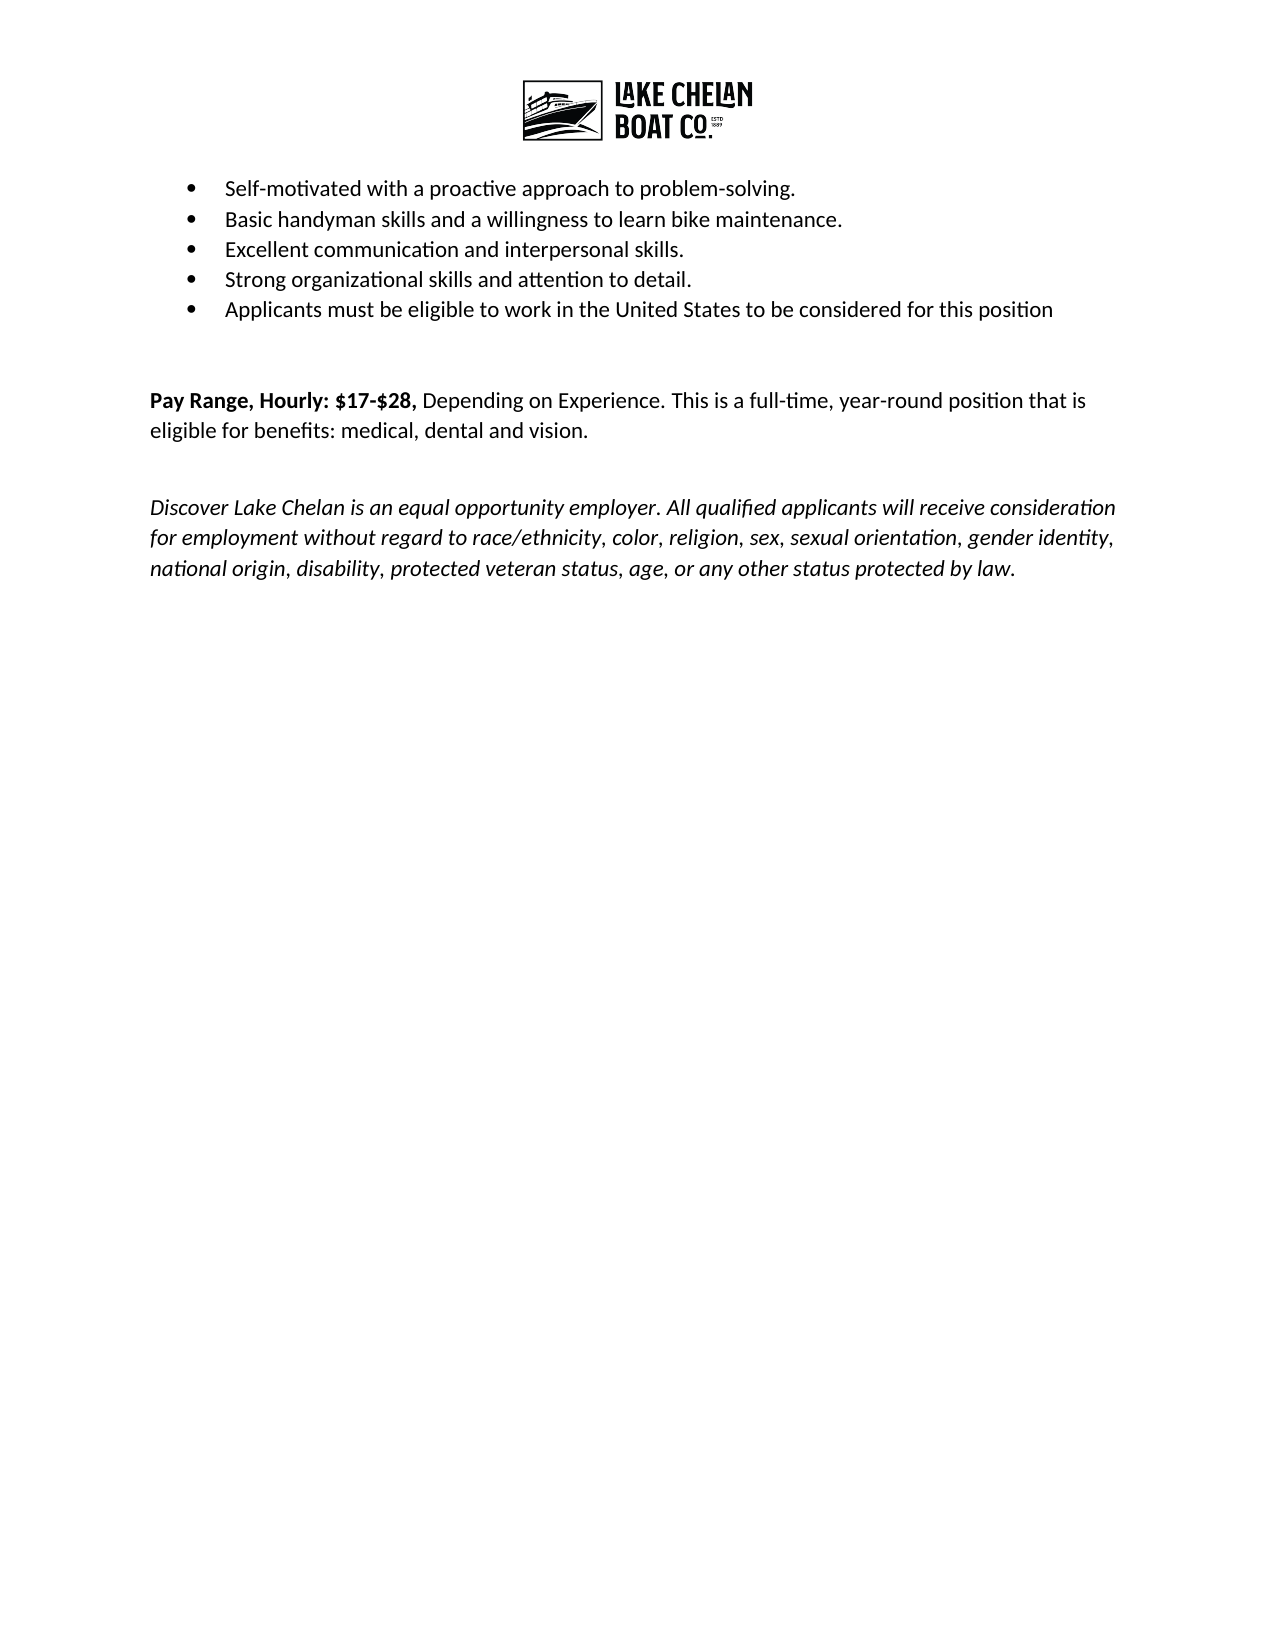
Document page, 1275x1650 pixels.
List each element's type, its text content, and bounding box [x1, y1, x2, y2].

list Applicants must be eligible to work in the United States to be considered for this position [187, 295, 1125, 323]
list Self-motivated with a proactive approach to problem-solving. [187, 174, 1125, 203]
text Discover Lake Chelan is an equal opportunity employer. All qualified applicants will receive consideration for employment without regard to race/ethnicity, color, religion, sex, sexual orientation, gender identity, national origin, disability, protected veteran status, age, or any other status protected by law. [150, 493, 1125, 582]
list Basic handyman skills and a willingness to learn bike maintenance. [187, 205, 1125, 233]
picture [520, 75, 755, 147]
list Strong organizational skills and attention to detail. [187, 265, 1125, 293]
list Excellent communication and interpersonal skills. [187, 235, 1125, 263]
text Pay Range, Hourly: $17-$28, Depending on Experience. This is a full-time, year-round position that is eligible for benefits: medical, dental and vision. [150, 386, 1125, 444]
